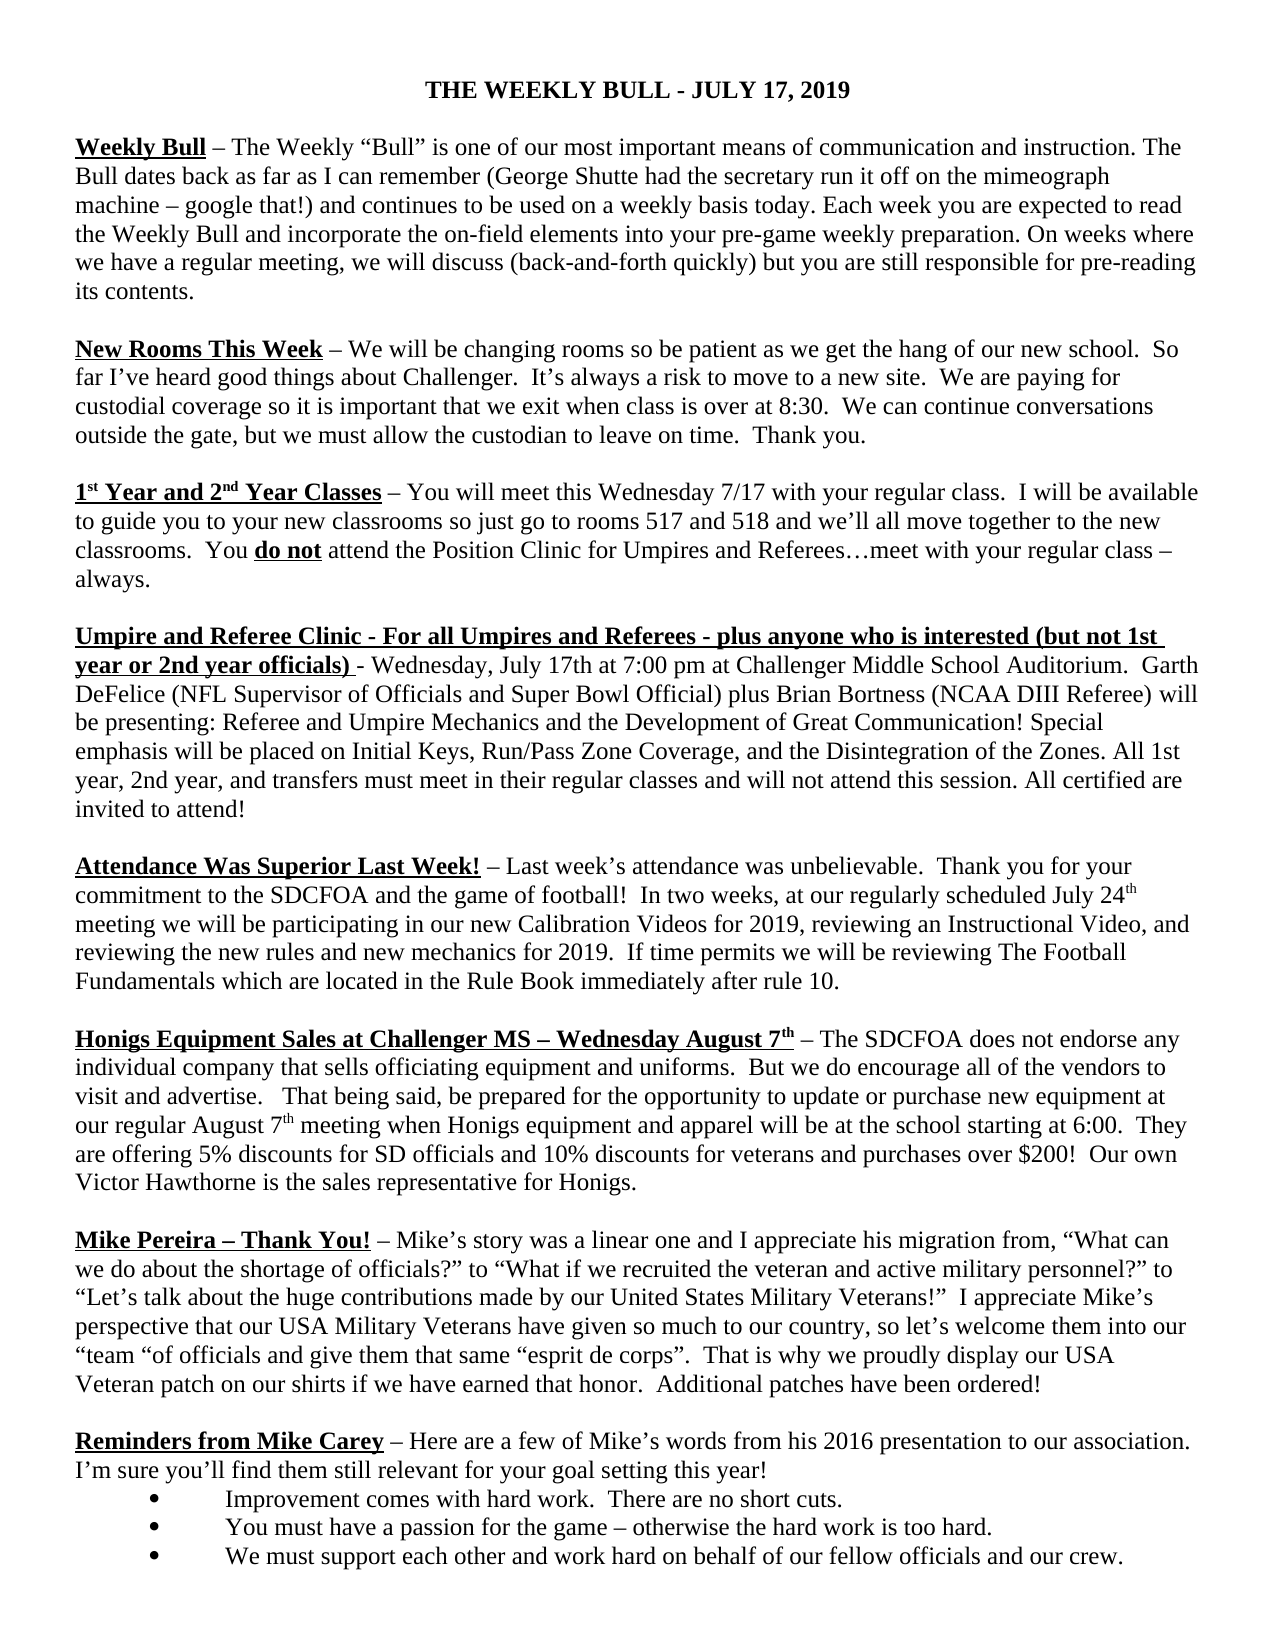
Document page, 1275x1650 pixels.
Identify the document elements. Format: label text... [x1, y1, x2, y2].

text New Rooms This Week – We will be changing rooms so be patient as we get the hang of our new school. So far I’ve heard good things about Challenger. It’s always a risk to move to a new site. We are paying for custodial coverage so it is important that we exit when class is over at 8:30. We can continue conversations outside the gate, but we must allow the custodian to leave on time. Thank you. [75, 334, 1200, 449]
text Weekly Bull – The Weekly “Bull” is one of our most important means of communication and instruction. The Bull dates back as far as I can remember (George Shutte had the secretary run it off on the mimeograph machine – google that!) and continues to be used on a weekly basis today. Each week you are expected to read the Weekly Bull and incorporate the on-field elements into your pre-game weekly preparation. On weeks where we have a regular meeting, we will discuss (back-and-forth quickly) but you are still responsible for pre-reading its contents. [75, 132, 1200, 305]
list We must support each other and work hard on behalf of our fellow officials and our crew. [150, 1541, 1200, 1570]
text 1st Year and 2nd Year Classes – You will meet this Wednesday 7/17 with your regular class. I will be available to guide you to your new classrooms so just go to rooms 517 and 518 and we’ll all move together to the new classrooms. You do not attend the Position Clinic for Umpires and Referees…meet with your regular class – always. [75, 477, 1200, 592]
text Umpire and Referee Clinic - For all Umpires and Referees - plus anyone who is interested (but not 1st year or 2nd year officials) - Wednesday, July 17th at 7:00 pm at Challenger Middle School Auditorium. Garth DeFelice (NFL Supervisor of Officials and Super Bowl Official) plus Brian Bortness (NCAA DIII Referee) will be presenting: Referee and Umpire Mechanics and the Development of Great Communication! Special emphasis will be placed on Initial Keys, Run/Pass Zone Coverage, and the Disintegration of the Zones. All 1st year, 2nd year, and transfers must meet in their regular classes and will not attend this session. All certified are invited to attend! [75, 621, 1200, 822]
text Honigs Equipment Sales at Challenger MS – Wednesday August 7th – The SDCFOA does not endorse any individual company that sells officiating equipment and uniforms. But we do encourage all of the vendors to visit and advertise. That being said, be prepared for the opportunity to update or purchase new equipment at our regular August 7th meeting when Honigs equipment and apparel will be at the school starting at 6:00. They are offering 5% discounts for SD officials and 10% discounts for veterans and purchases over $200! Our own Victor Hawthorne is the sales representative for Honigs. [75, 1024, 1200, 1196]
list Improvement comes with hard work. There are no short cuts. [150, 1484, 1200, 1512]
text Reminders from Mike Carey – Here are a few of Mike’s words from his 2016 presentation to our association. I’m sure you’ll find them still relevant for your goal setting this year! [75, 1426, 1200, 1484]
text THE WEEKLY - JULY 17, 2019 [75, 75, 1200, 104]
text Mike Pereira – Thank You! – Mike’s story was a linear one and I appreciate his migration from, “What can we do about the shortage of officials?” to “What if we recruited the veteran and active military personnel?” to “Let’s talk about the huge contributions made by our United States Military Veterans!” I appreciate Mike’s perspective that our USA Military Veterans have given so much to our country, so let’s welcome them into our “team “of officials and give them that same “esprit de corps”. That is why we proudly display our USA Veteran patch on our shirts if we have earned that honor. Additional patches have been ordered! [75, 1225, 1200, 1397]
text Attendance Was Superior Last Week! – Last week’s attendance was unbelievable. Thank you for your commitment to the SDCFOA and the game of football! In two weeks, at our regularly scheduled July 24th meeting we will be participating in our new Calibration Videos for 2019, reviewing an Instructional Video, and reviewing the new rules and new mechanics for 2019. If time permits we will be reviewing The Football Fundamentals which are located in the Rule Book immediately after rule 10. [75, 851, 1200, 995]
list You must have a passion for the game – otherwise the hard work is too hard. [150, 1512, 1200, 1541]
